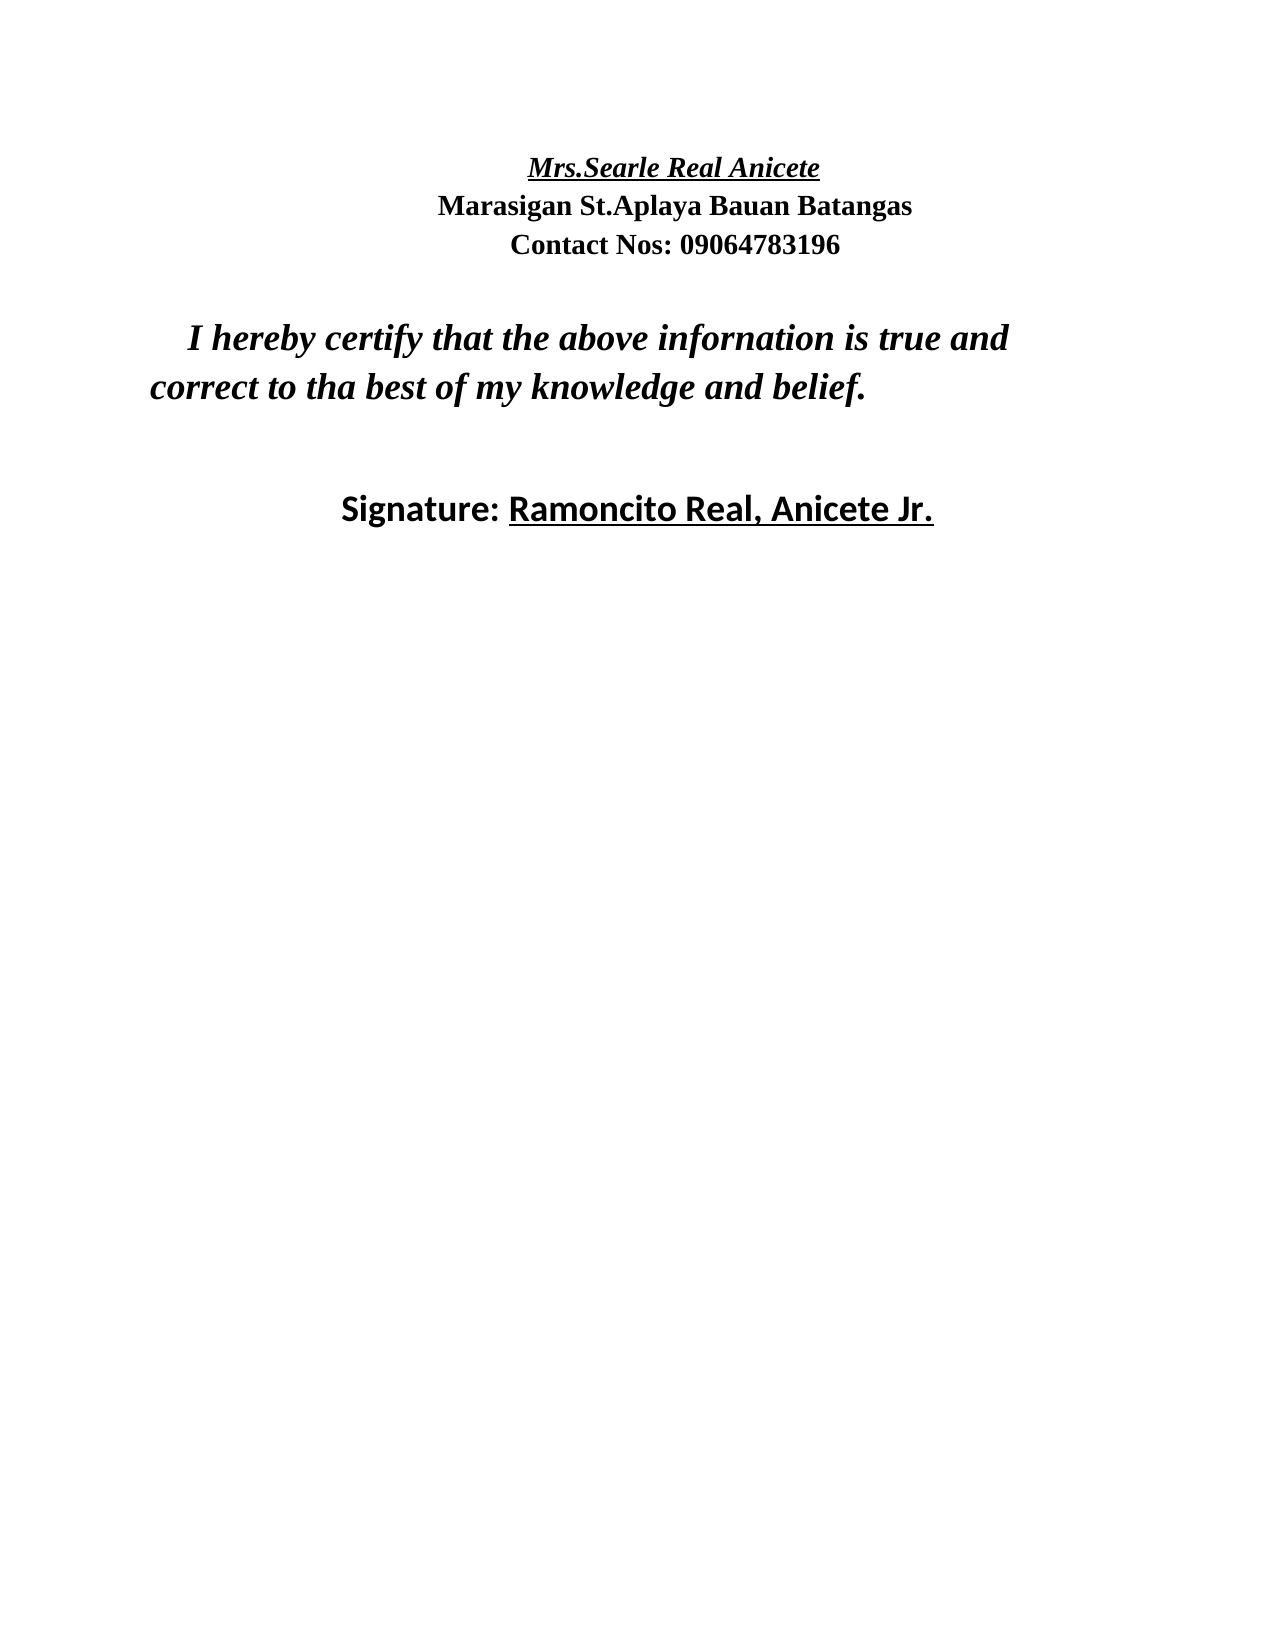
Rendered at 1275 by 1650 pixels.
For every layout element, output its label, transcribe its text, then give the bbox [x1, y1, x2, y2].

text Mrs.Searle Real Anicete [150, 150, 1125, 183]
text Marasigan St.Aplaya Bauan Batangas [150, 188, 1125, 222]
text Contact Nos: 09064783196 [150, 227, 1125, 261]
text Signature: Ramoncito Real, Anicete Jr. [150, 485, 1125, 531]
text I hereby certify that the above infornation is true and correct to tha best of my knowledge and belief. [150, 315, 1125, 408]
